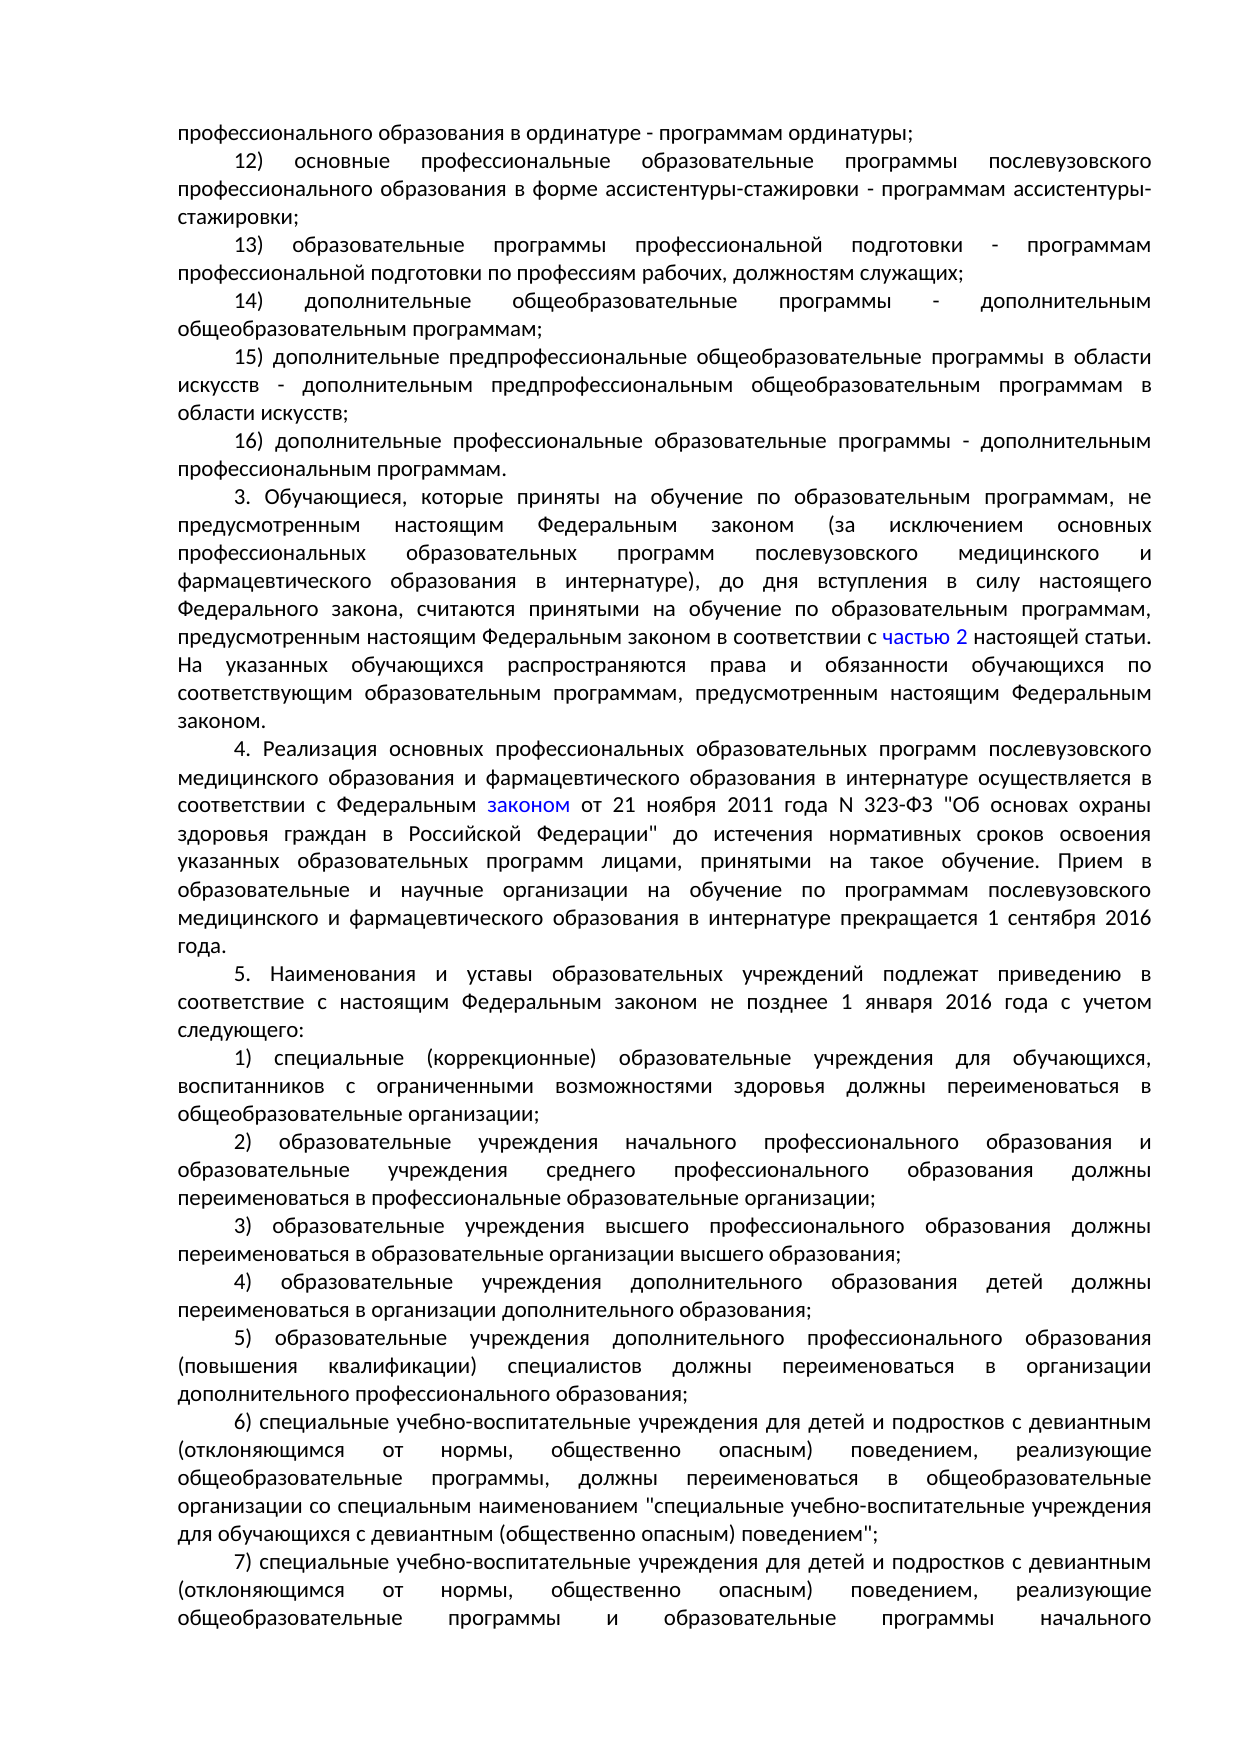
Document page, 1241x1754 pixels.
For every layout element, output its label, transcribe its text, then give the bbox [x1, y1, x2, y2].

text 14) дополнительные общеобразовательные программы - дополнительным общеобразовательным программам; [177, 286, 1152, 342]
text 2) образовательные учреждения начального профессионального образования и образовательные учреждения среднего профессионального образования должны переименоваться в профессиональные образовательные организации; [177, 1127, 1152, 1211]
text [177, 118, 1152, 146]
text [177, 1547, 1152, 1631]
text 6) специальные учебно-воспитательные учреждения для детей и подростков с девиантным (отклоняющимся от нормы, общественно опасным) поведением, реализующие общеобразовательные программы, должны переименоваться в общеобразовательные организации со специальным наименованием "специальные учебно-воспитательные учреждения для обучающихся с девиантным (общественно опасным) поведением"; [177, 1407, 1152, 1547]
text 12) основные профессиональные образовательные программы послевузовского профессионального образования в форме ассистентуры-стажировки - программам ассистентуры-стажировки; [177, 146, 1152, 230]
text 13) образовательные программы профессиональной подготовки - программам профессиональной подготовки по профессиям рабочих, должностям служащих; [177, 230, 1152, 286]
text 3. Обучающиеся, которые приняты на обучение по образовательным программам, не предусмотренным настоящим Федеральным законом (за исключением основных профессиональных образовательных программ послевузовского медицинского и фармацевтического образования в интернатуре), до дня вступления в силу настоящего Федерального закона, считаются принятыми на обучение по образовательным программам, предусмотренным настоящим Федеральным законом в соответствии с частью 2 настоящей статьи. На указанных обучающихся распространяются права и обязанности обучающихся по соответствующим образовательным программам, предусмотренным настоящим Федеральным законом. [177, 482, 1152, 734]
text 16) дополнительные профессиональные образовательные программы - дополнительным профессиональным программам. [177, 426, 1152, 482]
text 1) специальные (коррекционные) образовательные учреждения для обучающихся, воспитанников с ограниченными возможностями здоровья должны переименоваться в общеобразовательные организации; [177, 1043, 1152, 1127]
text 3) образовательные учреждения высшего профессионального образования должны переименоваться в образовательные организации высшего образования; [177, 1211, 1152, 1267]
text 4) образовательные учреждения дополнительного образования детей должны переименоваться в организации дополнительного образования; [177, 1267, 1152, 1323]
text 4. Реализация основных профессиональных образовательных программ послевузовского медицинского образования и фармацевтического образования в интернатуре осуществляется в соответствии с Федеральным законом от 21 ноября 2011 года N 323-ФЗ "Об основах охраны здоровья граждан в Российской Федерации" до истечения нормативных сроков освоения указанных образовательных программ лицами, принятыми на такое обучение. Прием в образовательные и научные организации на обучение по программам послевузовского медицинского и фармацевтического образования в интернатуре прекращается 1 сентября 2016 года. [177, 734, 1152, 959]
text 5) образовательные учреждения дополнительного профессионального образования (повышения квалификации) специалистов должны переименоваться в организации дополнительного профессионального образования; [177, 1323, 1152, 1407]
text 5. Наименования и уставы образовательных учреждений подлежат приведению в соответствие с настоящим Федеральным законом не позднее 1 января 2016 года с учетом следующего: [177, 959, 1152, 1043]
text 15) дополнительные предпрофессиональные общеобразовательные программы в области искусств - дополнительным предпрофессиональным общеобразовательным программам в области искусств; [177, 342, 1152, 426]
